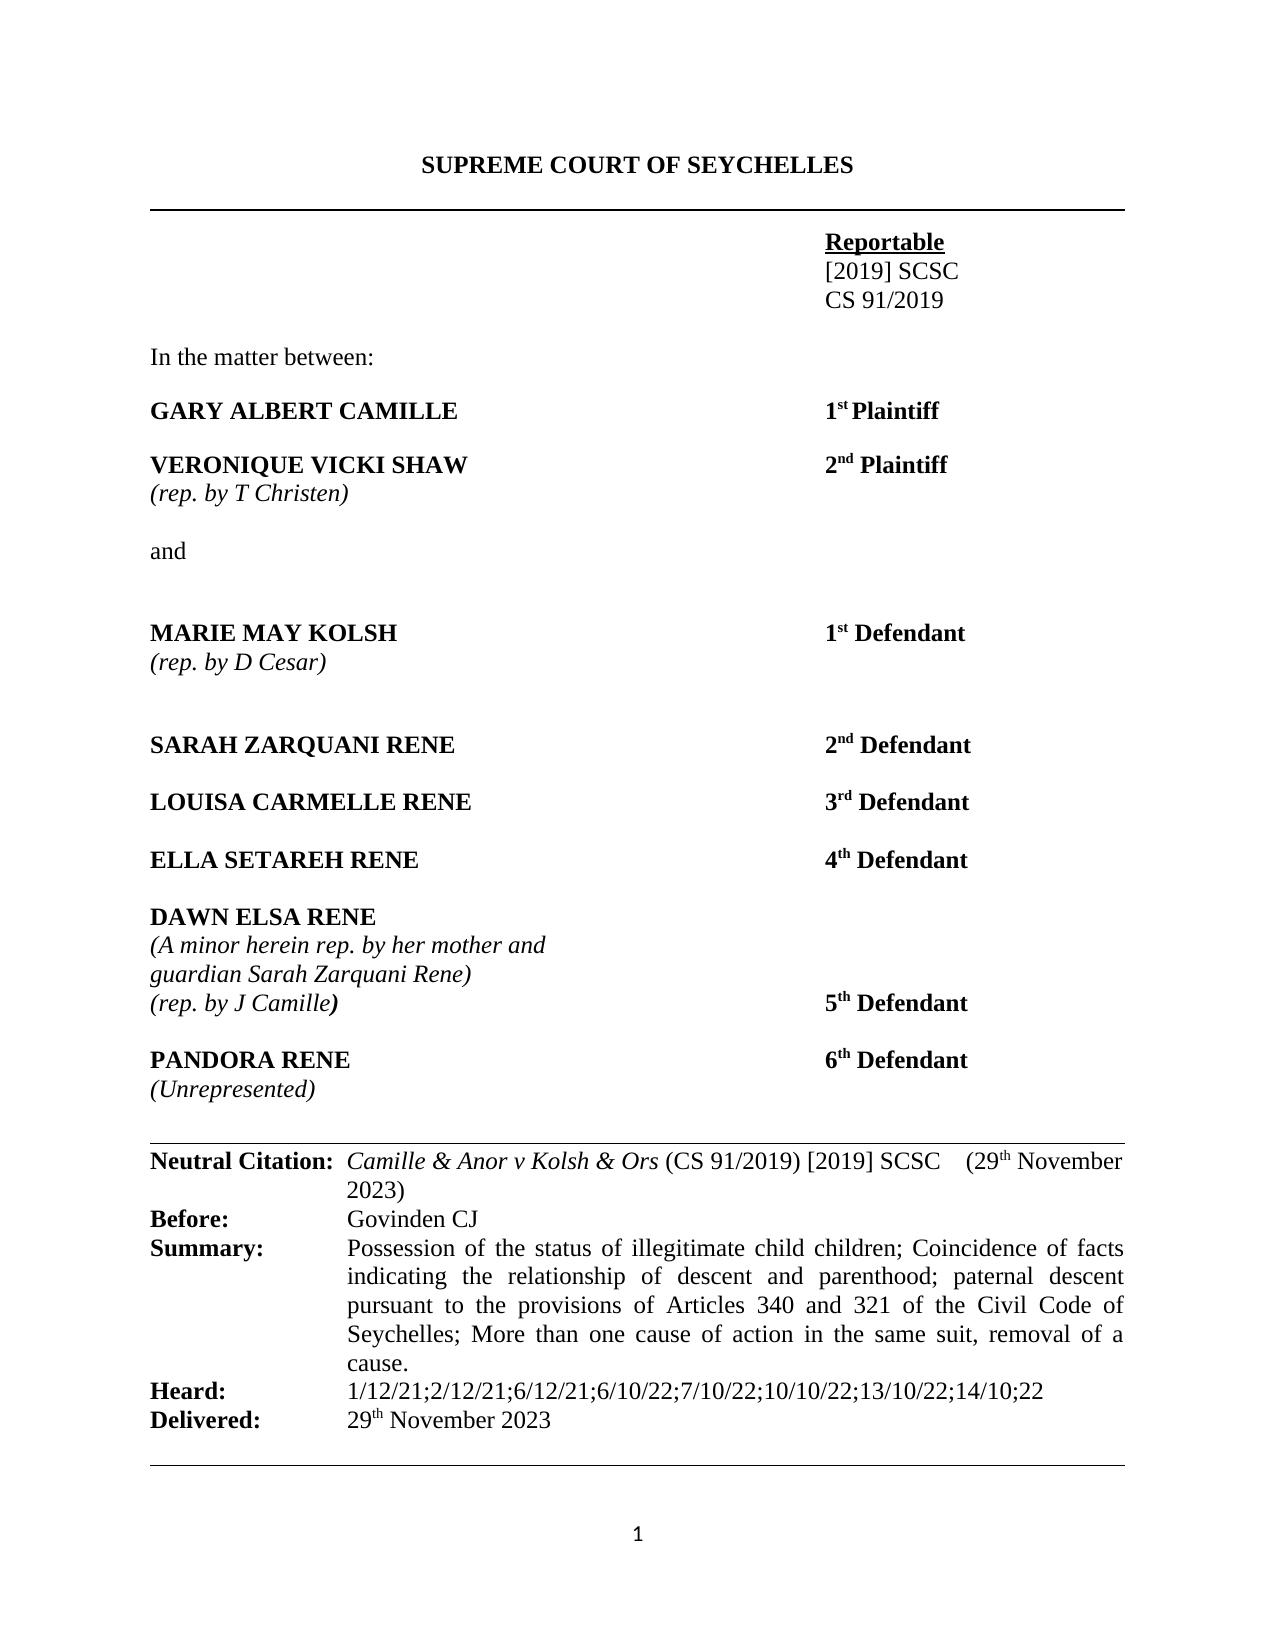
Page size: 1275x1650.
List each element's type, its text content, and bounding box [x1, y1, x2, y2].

text Summary: Possession of the status of illegitimate child children; Coincidence of facts indicating the relationship of descent and parenthood; paternal descent pursuant to the provisions of Articles 340 and 321 of the Civil Code of Seychelles; More than one cause of action in the same suit, removal of a cause. [150, 1233, 1125, 1376]
text VERONIQUE VICKI SHAW 2nd Plaintiff [150, 450, 1125, 478]
text (rep. by J Camille) 5th Defendant [150, 988, 1125, 1017]
text (A minor herein rep. by her mother and [150, 930, 1125, 959]
text ELLA SETAREH RENE 4th Defendant [150, 845, 1125, 902]
text LOUISA CARMELLE RENE 3rd Defendant [150, 787, 1125, 816]
text GARY ALBERT CAMILLE 1st Plaintiff [150, 396, 1125, 425]
text SARAH ZARQUANI RENE 2nd Defendant [150, 730, 1125, 758]
text [2019] SCSC [787, 256, 1125, 285]
text MARIE MAY KOLSH 1st Defendant [150, 618, 1125, 647]
text (rep. by T Christen) [150, 478, 1125, 507]
text Delivered: 29th November 2023 [150, 1405, 1125, 1434]
text SUPREME COURT OF SEYCHELLES [150, 150, 1125, 179]
text (rep. by D Cesar) [150, 647, 1125, 676]
text In the matter between: [150, 342, 1125, 371]
text guardian Sarah Zarquani Rene) [150, 959, 1125, 988]
text (Unrepresented) [150, 1074, 1125, 1103]
text PANDORA RENE 6th Defendant [150, 1045, 1125, 1074]
text and [150, 536, 1125, 565]
text DAWN ELSA RENE [150, 902, 1125, 930]
text Before: Govinden CJ [150, 1204, 1125, 1233]
text Heard: 1/12/21;2/12/21;6/12/21;6/10/22;7/10/22;10/10/22;13/10/22;14/10;22 [150, 1376, 1125, 1405]
text Neutral Citation: Camille & Anor v Kolsh & Ors (CS 91/2019) [2019] SCSC (29th November 2023) [150, 1144, 1125, 1204]
text Reportable [806, 227, 1125, 256]
text CS 91/2019 [769, 285, 1125, 313]
